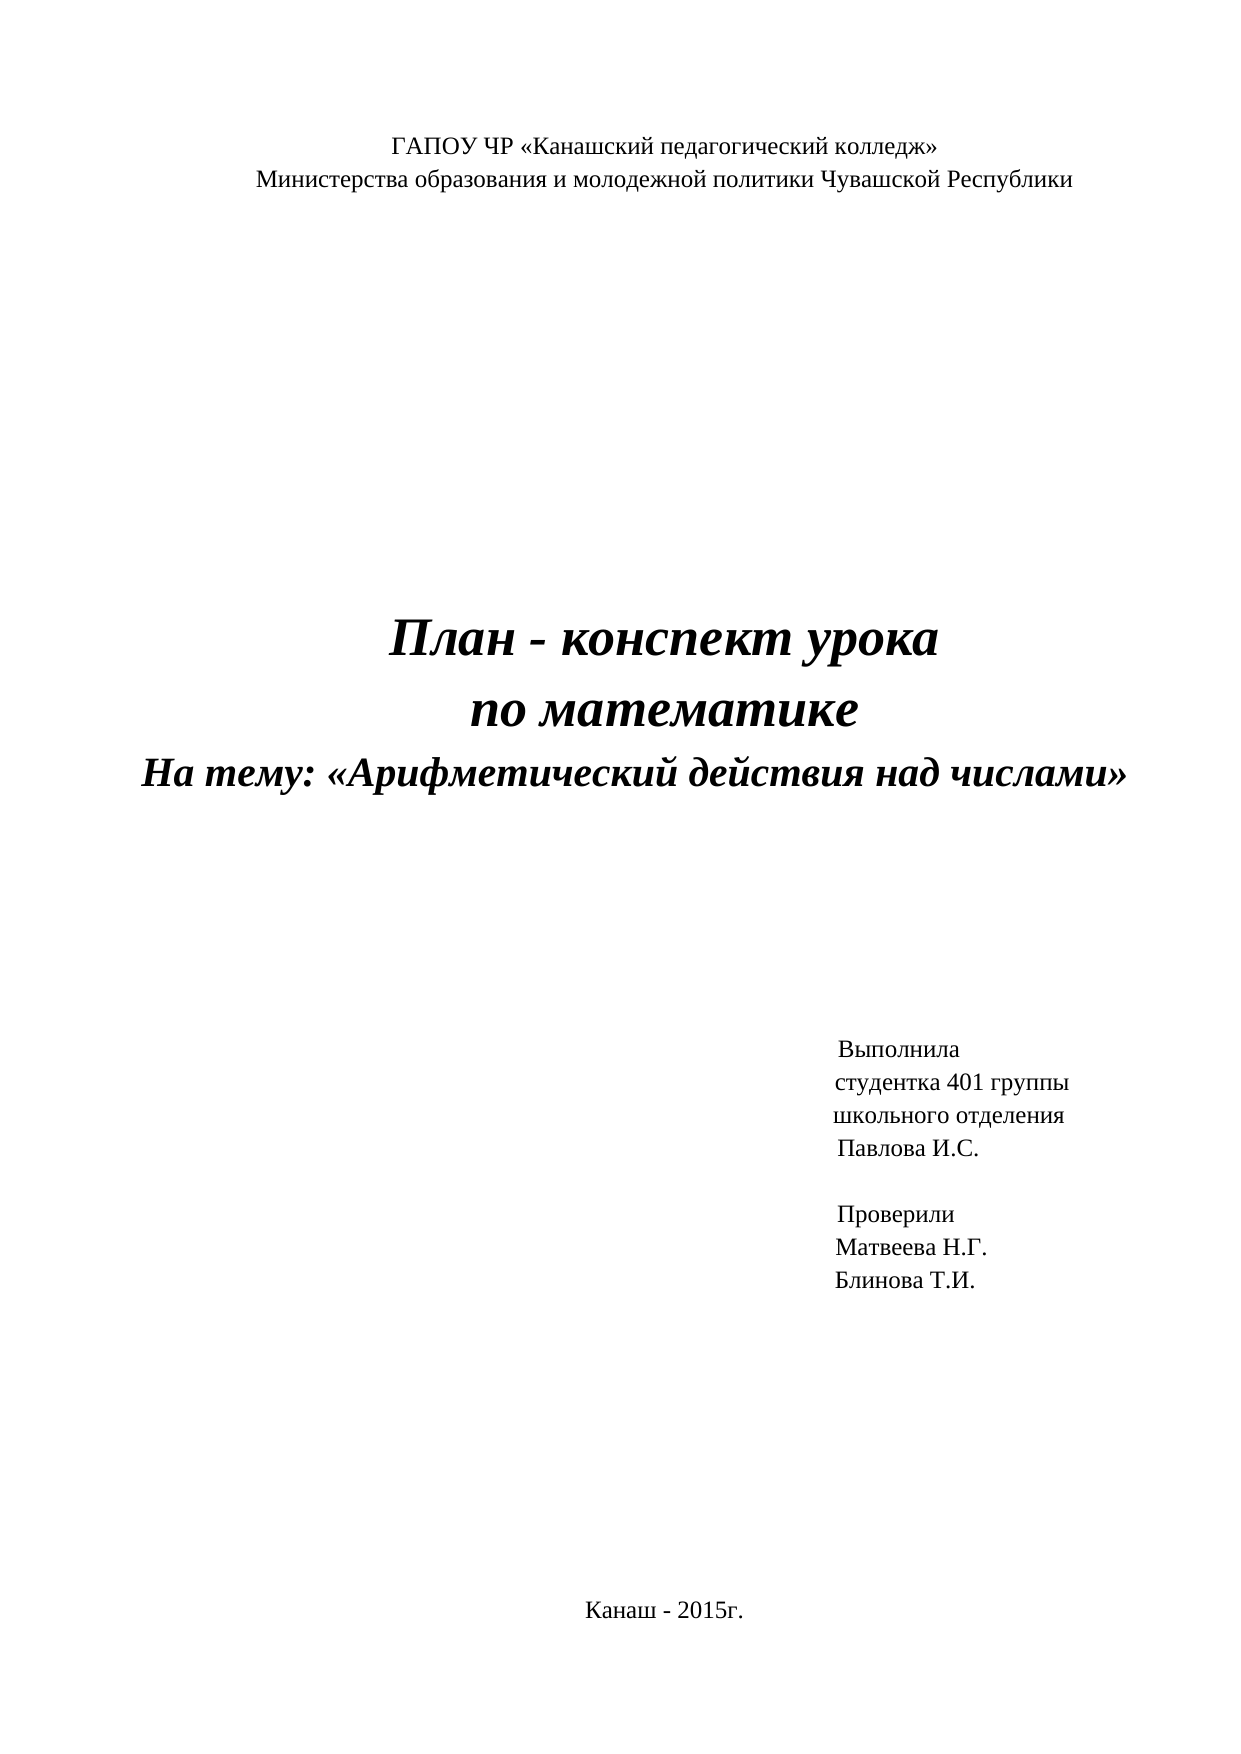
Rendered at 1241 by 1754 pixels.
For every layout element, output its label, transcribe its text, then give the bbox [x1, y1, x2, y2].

text Блинова Т.И. [177, 1265, 1152, 1294]
text Павлова И.С. [177, 1133, 1152, 1162]
text Выполнила [177, 1034, 1152, 1063]
text Канаш - 2015г. [177, 1595, 1152, 1624]
text План - конспект урока [177, 604, 1152, 667]
text На тему: «Арифметический действия над числами» [118, 748, 1152, 796]
text Министерства образования и молодежной политики Чувашской Республики [177, 164, 1152, 193]
text Проверили [177, 1199, 1152, 1228]
text студентка 401 группы [177, 1067, 1152, 1096]
text по математике [177, 676, 1152, 738]
text ГАПОУ ЧР «Канашский педагогический колледж» [177, 131, 1152, 160]
text Матвеева Н.Г. [177, 1232, 1152, 1261]
text школьного отделения [177, 1100, 1152, 1129]
